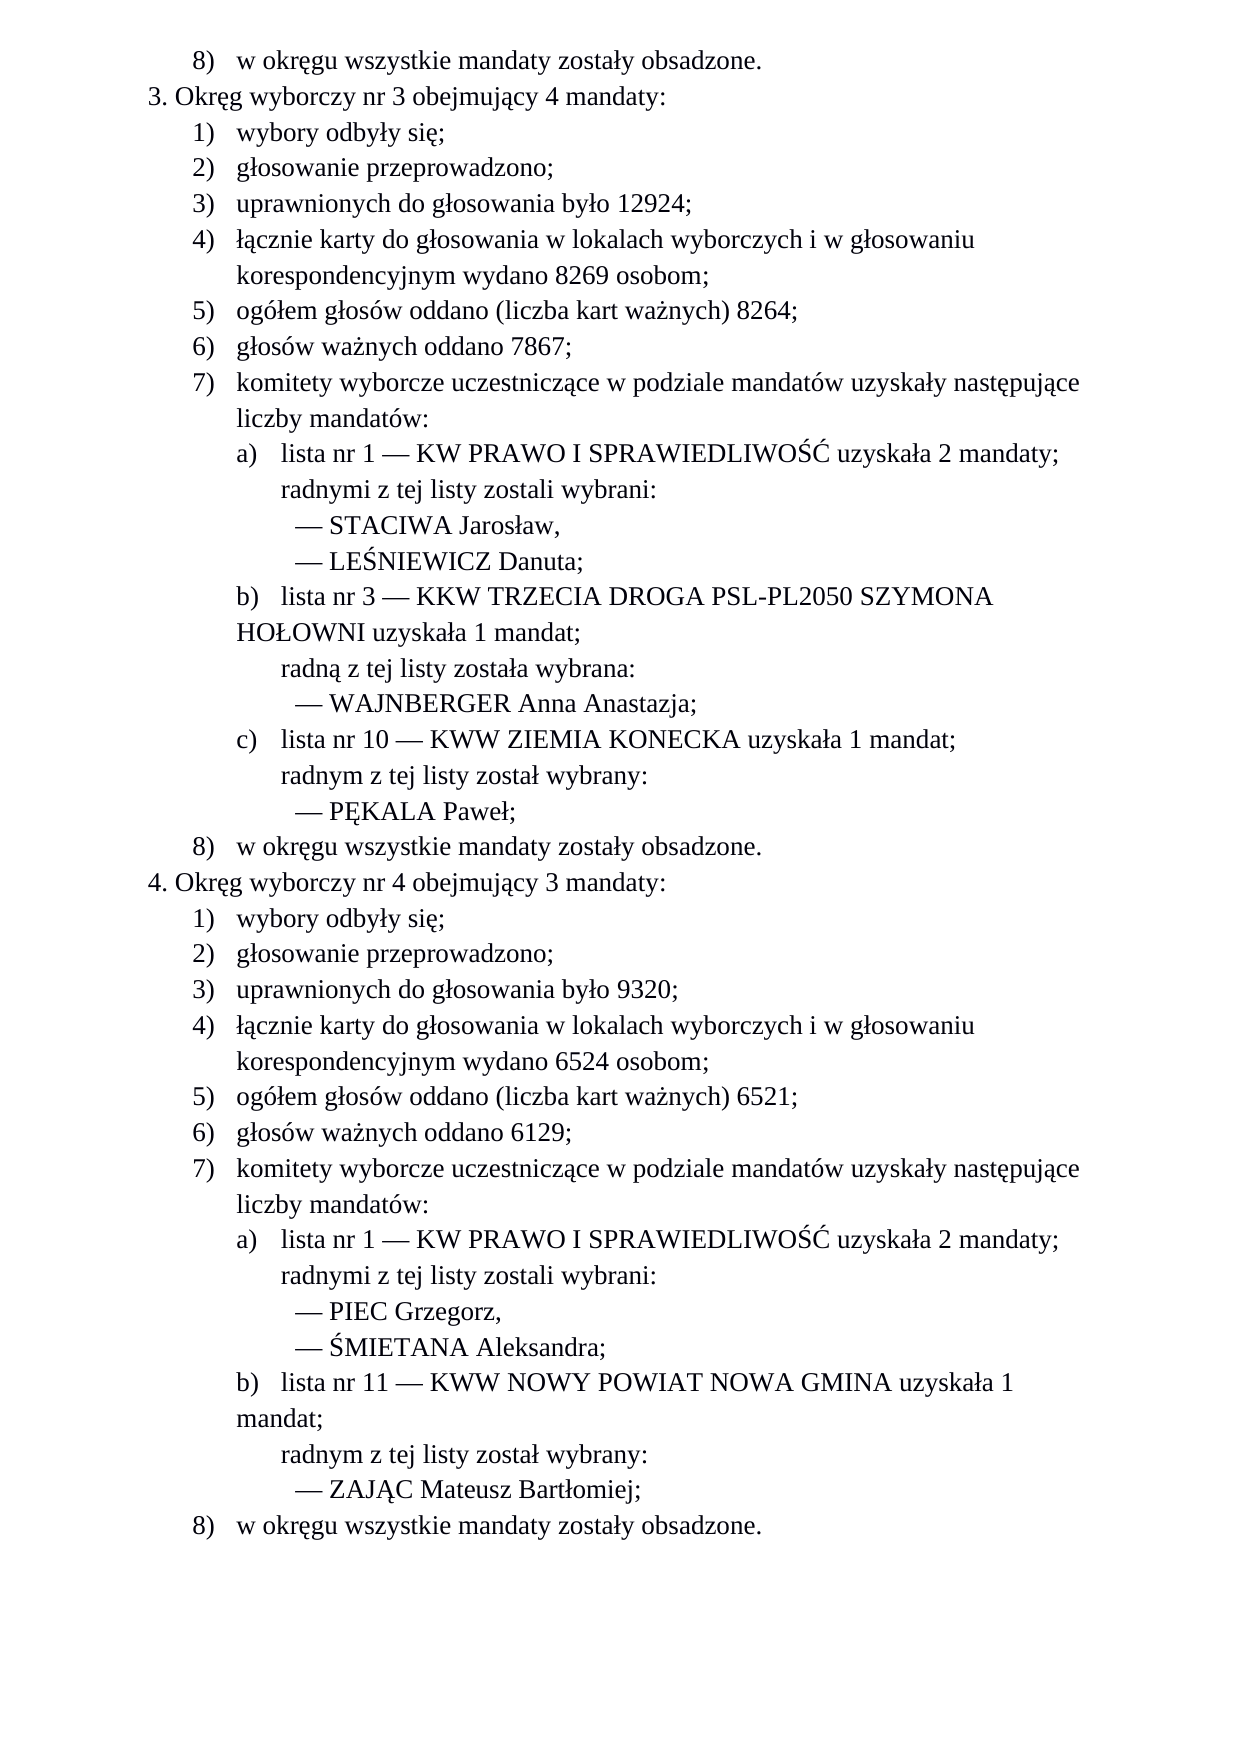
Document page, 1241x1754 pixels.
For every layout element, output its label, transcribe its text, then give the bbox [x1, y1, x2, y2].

text 5) ogółem głosów oddano (liczba kart ważnych) 6521; [192, 1081, 1093, 1112]
text 5) ogółem głosów oddano (liczba kart ważnych) 8264; [192, 294, 1093, 326]
text 6) głosów ważnych oddano 6129; [192, 1116, 1093, 1147]
text b) lista nr 11 ― KWW NOWY POWIAT NOWA GMINA uzyskała 1 mandat; [236, 1366, 1093, 1433]
text ― LEŚNIEWICZ Danuta; [236, 544, 1093, 576]
text 4) łącznie karty do głosowania w lokalach wyborczych i w głosowaniu korespondencyjnym wydano 8269 osobom; [192, 223, 1093, 290]
text 3) uprawnionych do głosowania było 9320; [192, 973, 1093, 1004]
text ― PĘKALA Paweł; [236, 795, 1093, 826]
text a) lista nr 1 ― KW PRAWO I SPRAWIEDLIWOŚĆ uzyskała 2 mandaty; [236, 437, 1093, 468]
text ― PIEC Grzegorz, [236, 1295, 1093, 1326]
text b) lista nr 3 ― KKW TRZECIA DROGA PSL-PL2050 SZYMONA HOŁOWNI uzyskała 1 mandat; [236, 580, 1093, 647]
text 7) komitety wyborcze uczestniczące w podziale mandatów uzyskały następujące liczby mandatów: [192, 366, 1093, 433]
text ― ZAJĄC Mateusz Bartłomiej; [236, 1473, 1093, 1505]
text 1) wybory odbyły się; [192, 116, 1093, 147]
text 7) komitety wyborcze uczestniczące w podziale mandatów uzyskały następujące liczby mandatów: [192, 1152, 1093, 1219]
text radnym z tej listy został wybrany: [236, 759, 1093, 790]
text a) lista nr 1 ― KW PRAWO I SPRAWIEDLIWOŚĆ uzyskała 2 mandaty; [236, 1223, 1093, 1254]
text 3) uprawnionych do głosowania było 12924; [192, 187, 1093, 218]
text ― ŚMIETANA Aleksandra; [236, 1331, 1093, 1362]
text 2) głosowanie przeprowadzono; [192, 152, 1093, 183]
text 8) w okręgu wszystkie mandaty zostały obsadzone. [192, 44, 1093, 76]
text 4) łącznie karty do głosowania w lokalach wyborczych i w głosowaniu korespondencyjnym wydano 6524 osobom; [192, 1009, 1093, 1076]
text 2) głosowanie przeprowadzono; [192, 938, 1093, 969]
text radnym z tej listy został wybrany: [236, 1438, 1093, 1469]
text 6) głosów ważnych oddano 7867; [192, 330, 1093, 361]
text 4. Okręg wyborczy nr 4 obejmujący 3 mandaty: [148, 866, 1093, 897]
text radną z tej listy została wybrana: [236, 652, 1093, 683]
text 8) w okręgu wszystkie mandaty zostały obsadzone. [192, 1509, 1093, 1540]
text ― STACIWA Jarosław, [236, 509, 1093, 540]
text radnymi z tej listy zostali wybrani: [236, 473, 1093, 504]
text 1) wybory odbyły się; [192, 902, 1093, 933]
text 8) w okręgu wszystkie mandaty zostały obsadzone. [192, 830, 1093, 862]
text ― WAJNBERGER Anna Anastazja; [236, 687, 1093, 719]
text 3. Okręg wyborczy nr 3 obejmujący 4 mandaty: [148, 80, 1093, 111]
text radnymi z tej listy zostali wybrani: [236, 1259, 1093, 1290]
text c) lista nr 10 ― KWW ZIEMIA KONECKA uzyskała 1 mandat; [236, 723, 1093, 754]
